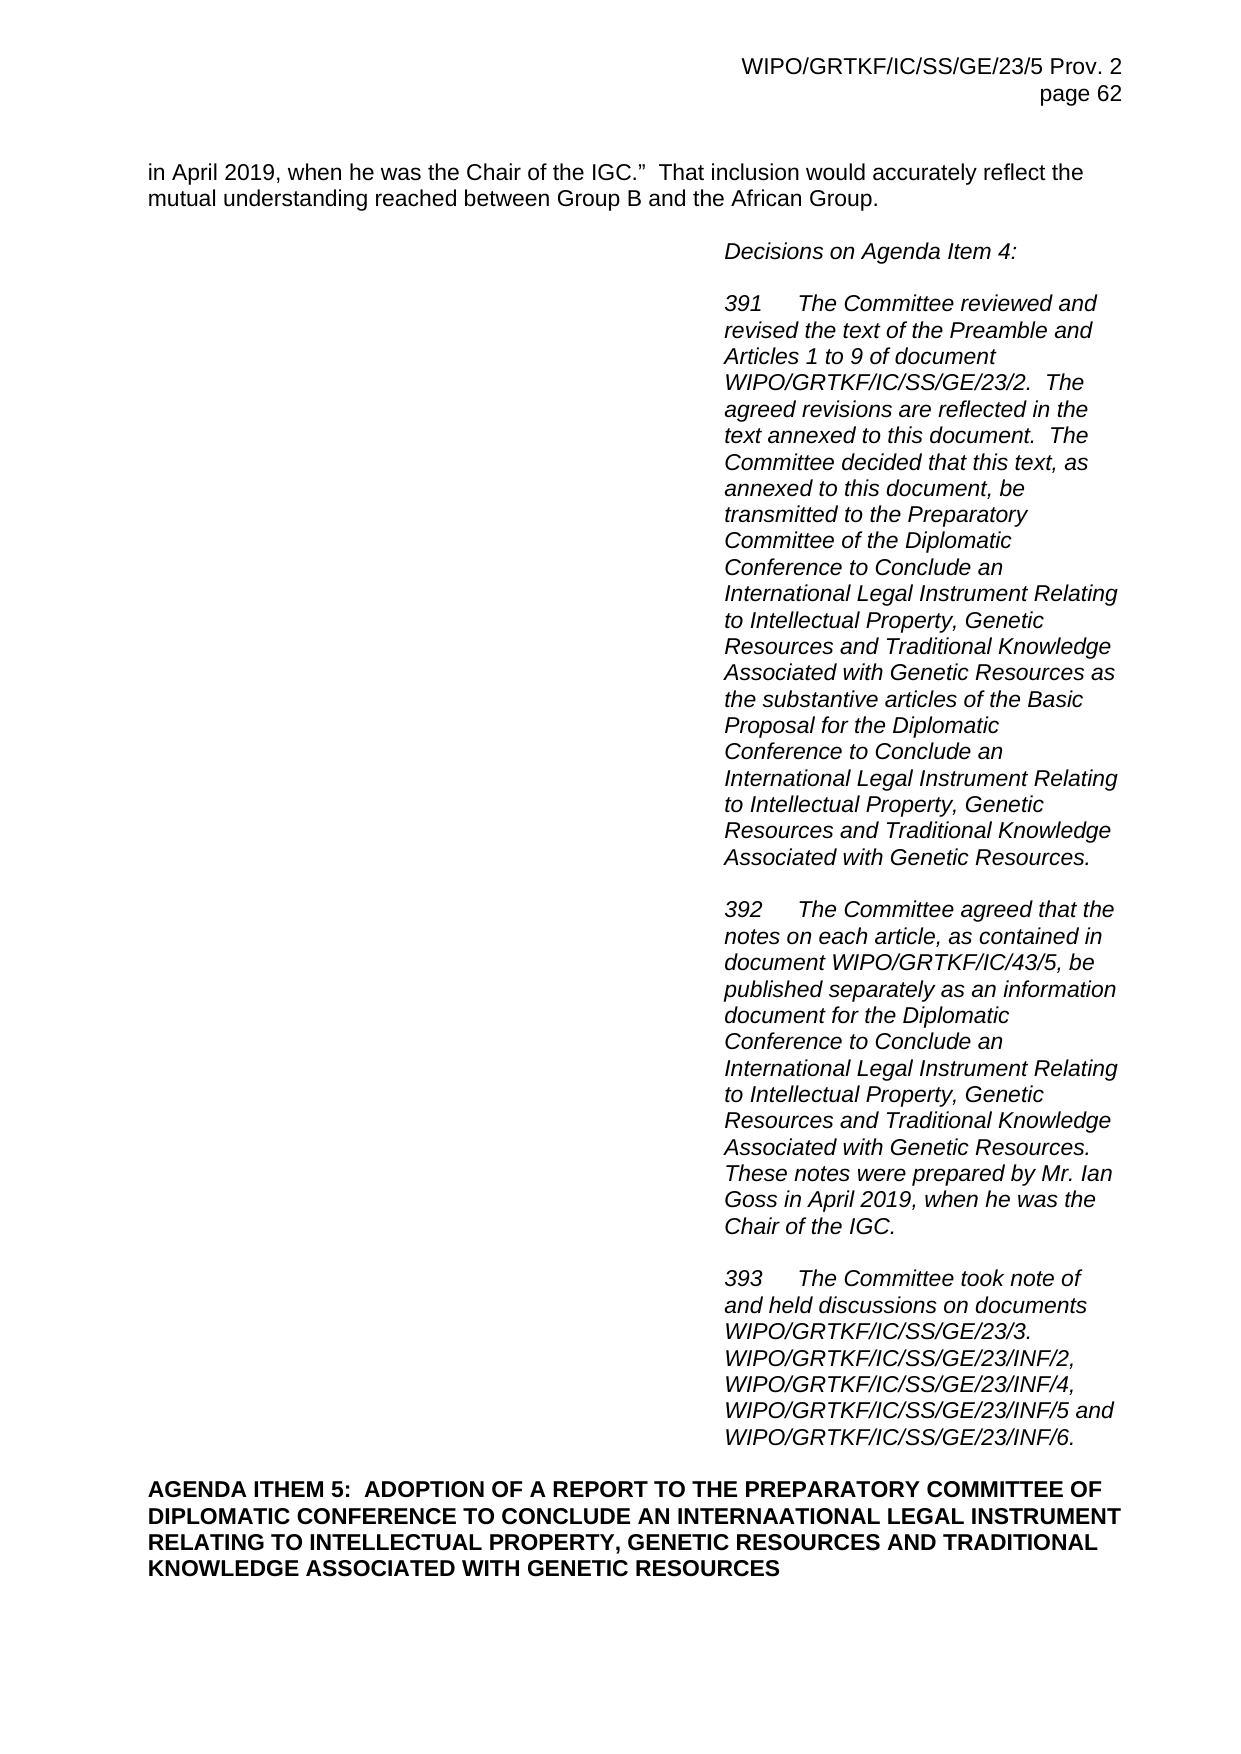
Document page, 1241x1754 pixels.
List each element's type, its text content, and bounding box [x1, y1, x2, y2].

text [148, 158, 1122, 211]
text The Committee took note of and held discussions on documents WIPO/GRTKF/IC/SS/GE/23/3. WIPO/GRTKF/IC/SS/GE/23/INF/2, WIPO/GRTKF/IC/SS/GE/23/INF/4, WIPO/GRTKF/IC/SS/GE/23/INF/5 and WIPO/GRTKF/IC/SS/GE/23/INF/6. [724, 1265, 1122, 1450]
text The Committee agreed that the notes on each article, as contained in document WIPO/GRTKF/IC/43/5, be published separately as an information document for the Diplomatic Conference to Conclude an International Legal Instrument Relating to Intellectual Property, Genetic Resources and Traditional Knowledge Associated with Genetic Resources. These notes were prepared by Mr. Ian Goss in April 2019, when he was the Chair of the IGC. [724, 896, 1122, 1239]
text The Committee reviewed and revised the text of the Preamble and Articles 1 to 9 of document WIPO/GRTKF/IC/SS/GE/23/2. The agreed revisions are reflected in the text annexed to this document. The Committee decided that this text, as annexed to this document, be transmitted to the Preparatory Committee of the Diplomatic Conference to Conclude an International Legal Instrument Relating to Intellectual Property, Genetic Resources and Traditional Knowledge Associated with Genetic Resources as the substantive articles of the Basic Proposal for the Diplomatic Conference to Conclude an International Legal Instrument Relating to Intellectual Property, Genetic Resources and Traditional Knowledge Associated with Genetic Resources. [724, 290, 1122, 870]
text Decisions on Agenda Item 4: [724, 238, 1122, 264]
text AGENDA ITHEM 5: ADOPTION OF A REPORT TO THE PREPARATORY COMMITTEE OF DIPLOMATIC CONFERENCE TO CONCLUDE AN INTERNAATIONAL LEGAL INSTRUMENT RELATING TO INTELLECTUAL PROPERTY, GENETIC RESOURCES AND TRADITIONAL KNOWLEDGE ASSOCIATED WITH GENETIC RESOURCES [148, 1476, 1122, 1582]
